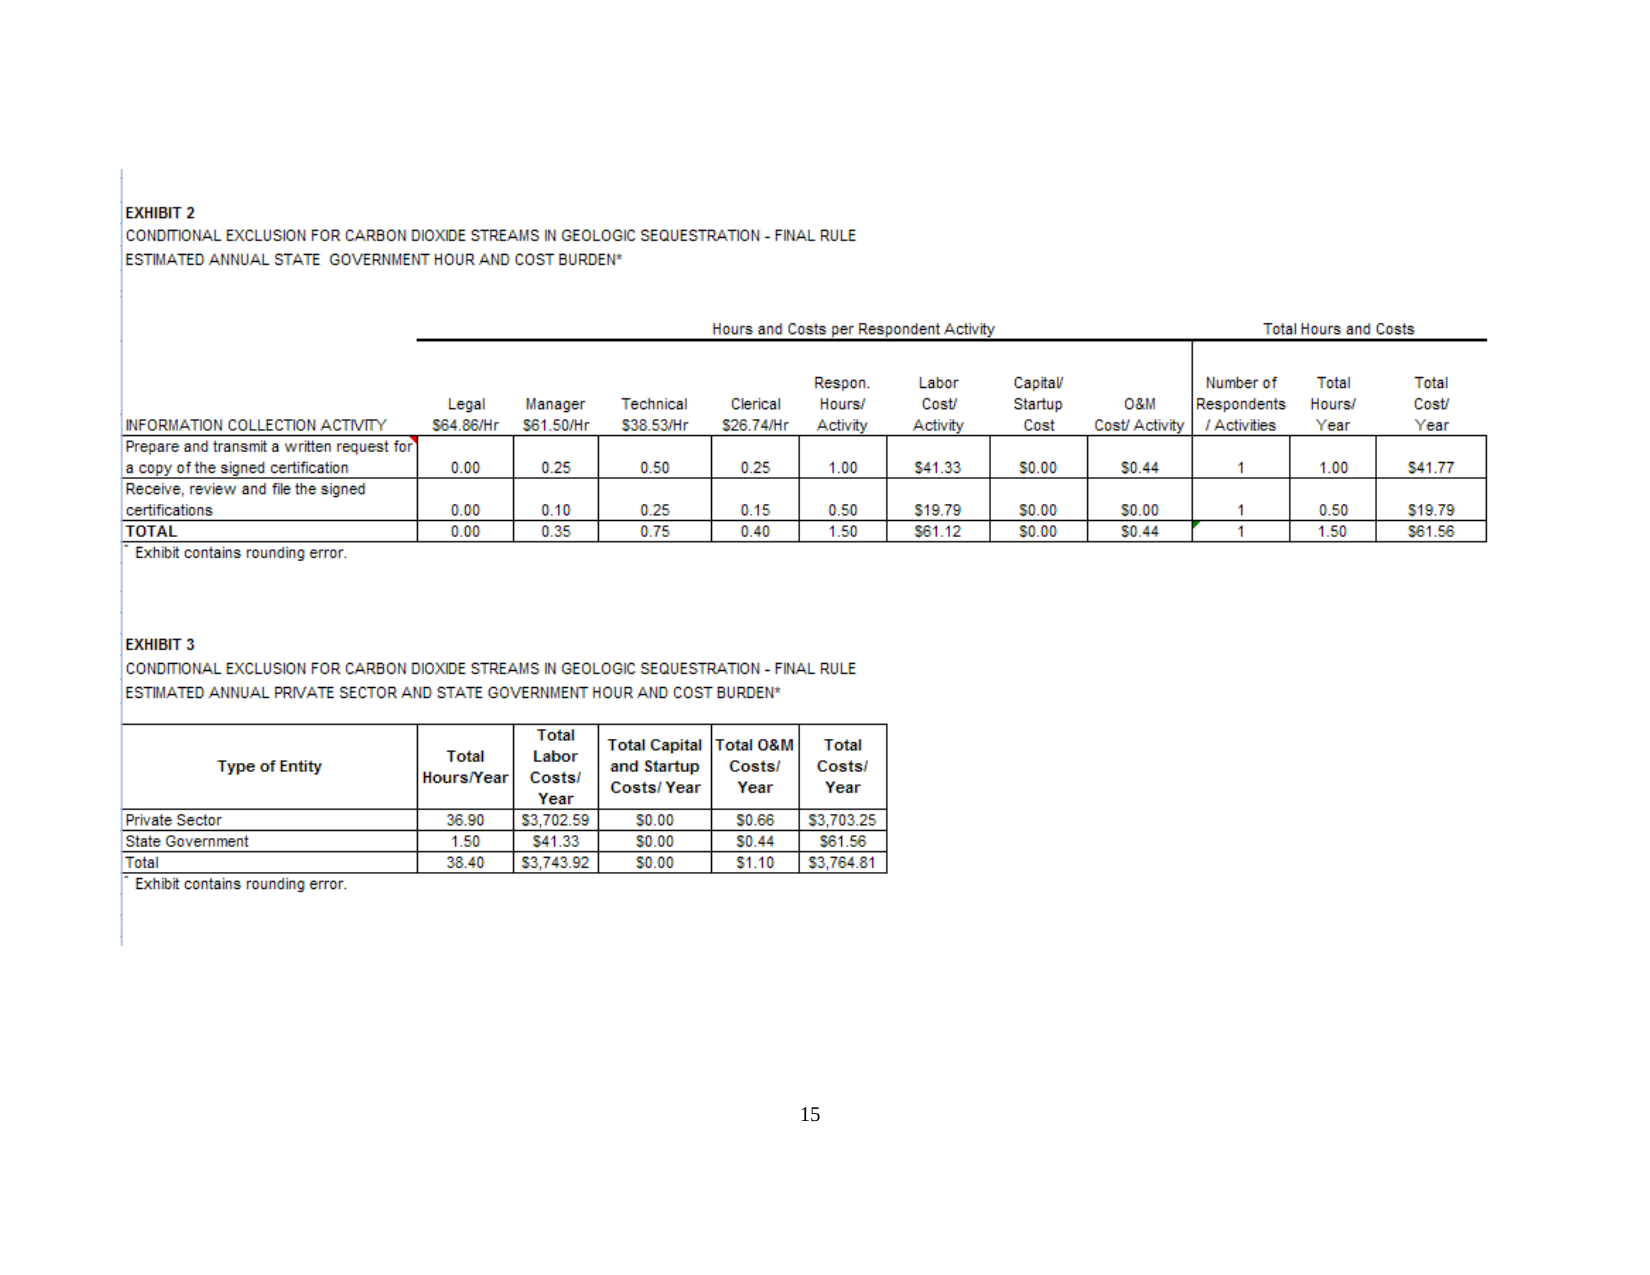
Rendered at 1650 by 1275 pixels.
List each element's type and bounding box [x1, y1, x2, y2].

picture [120, 169, 1500, 946]
